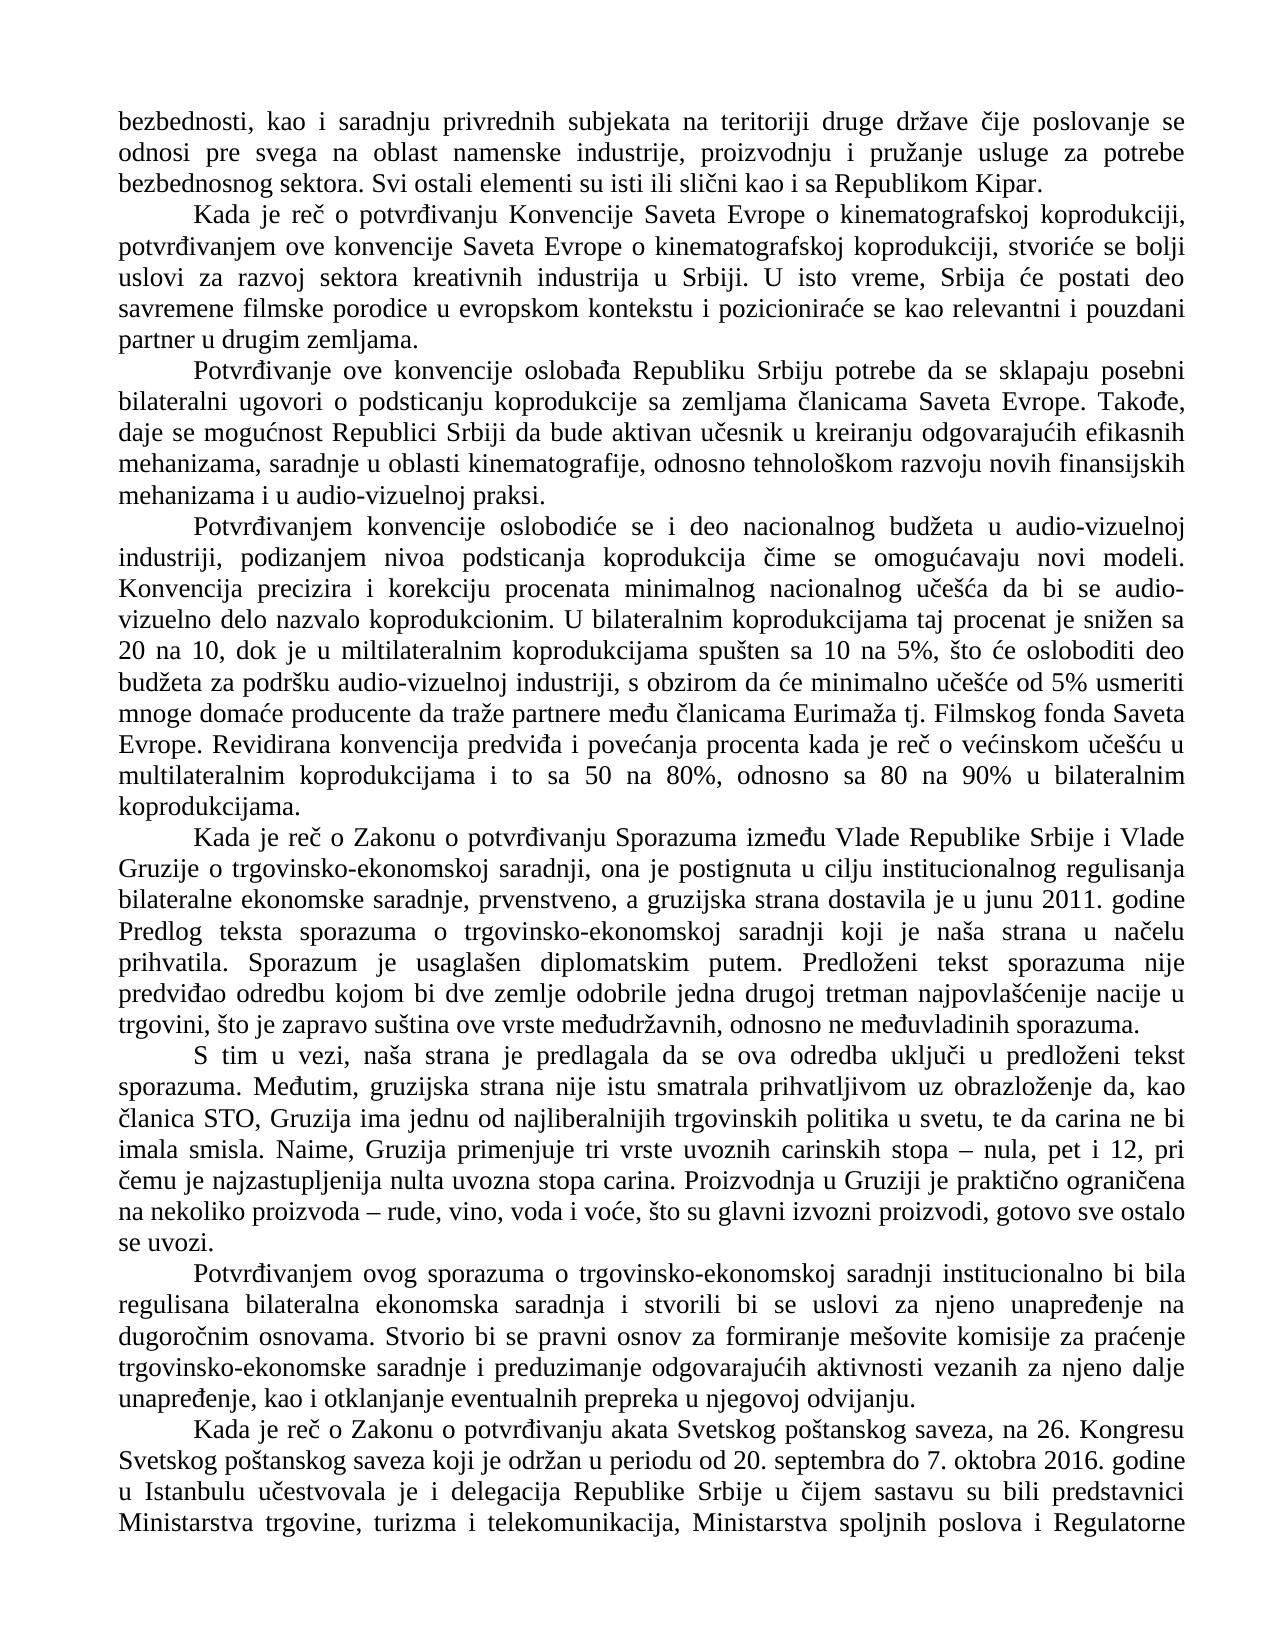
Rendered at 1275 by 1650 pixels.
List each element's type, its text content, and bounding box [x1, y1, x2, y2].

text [118, 1413, 1186, 1538]
text Kada je reč o Zakonu o potvrđivanju Sporazuma između Vlade Republike Srbije i Vlade Gruzije o trgovinsko-ekonomskoj saradnji, ona je postignuta u cilju institucionalnog regulisanja bilateralne ekonomske saradnje, prvenstveno, a gruzijska strana dostavila je u junu 2011. godine Predlog teksta sporazuma o trgovinsko-ekonomskoj saradnji koji je naša strana u načelu prihvatila. Sporazum je usaglašen diplomatskim putem. Predloženi tekst sporazuma nije predviđao odredbu kojom bi dve zemlje odobrile jedna drugoj tretman najpovlašćenije nacije u trgovini, što je zapravo suština ove vrste međudržavnih, odnosno ne međuvladinih sporazuma. [118, 821, 1186, 1039]
text Potvrđivanjem ovog sporazuma o trgovinsko-ekonomskoj saradnji institucionalno bi bila regulisana bilateralna ekonomska saradnja i stvorili bi se uslovi za njeno unapređenje na dugoročnim osnovama. Stvorio bi se pravni osnov za formiranje mešovite komisije za praćenje trgovinsko-ekonomske saradnje i preduzimanje odgovarajućih aktivnosti vezanih za njeno dalje unapređenje, kao i otklanjanje eventualnih prepreka u njegovoj odvijanju. [118, 1257, 1186, 1413]
text Potvrđivanjem konvencije oslobodiće se i deo nacionalnog budžeta u audio-vizuelnoj industriji, podizanjem nivoa podsticanja koprodukcija čime se omogućavaju novi modeli. Konvencija precizira i korekciju procenata minimalnog nacionalnog učešća da bi se audio-vizuelno delo nazvalo koprodukcionim. U bilateralnim koprodukcijama taj procenat je snižen sa 20 na 10, dok je u miltilateralnim koprodukcijama spušten sa 10 na 5%, što će osloboditi deo budžeta za podršku audio-vizuelnoj industriji, s obzirom da će minimalno učešće od 5% usmeriti mnoge domaće producente da traže partnere među članicama Eurimaža tj. Filmskog fonda Saveta Evrope. Revidirana konvencija predviđa i povećanja procenta kada je reč o većinskom učešću u multilateralnim koprodukcijama i to sa 50 na 80%, odnosno sa 80 na 90% u bilateralnim koprodukcijama. [118, 510, 1186, 821]
text Kada je reč o potvrđivanju Konvencije Saveta Evrope o kinematografskoj koprodukciji, potvrđivanjem ove konvencije Saveta Evrope o kinematografskoj koprodukciji, stvoriće se bolji uslovi za razvoj sektora kreativnih industrija u Srbiji. U isto vreme, Srbija će postati deo savremene filmske porodice u evropskom kontekstu i pozicioniraće se kao relevantni i pouzdani partner u drugim zemljama. [118, 198, 1186, 354]
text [118, 105, 1186, 198]
text S tim u vezi, naša strana je predlagala da se ova odredba uključi u predloženi tekst sporazuma. Međutim, gruzijska strana nije istu smatrala prihvatljivom uz obrazloženje da, kao članica STO, Gruzija ima jednu od najliberalnijih trgovinskih politika u svetu, te da carina ne bi imala smisla. Naime, Gruzija primenjuje tri vrste uvoznih carinskih stopa – nula, pet i 12, pri čemu je najzastupljenija nulta uvozna stopa carina. Proizvodnja u Gruziji je praktično ograničena na nekoliko proizvoda – rude, vino, voda i voće, što su glavni izvozni proizvodi, gotovo sve ostalo se uvozi. [118, 1039, 1186, 1257]
text Potvrđivanje ove konvencije oslobađa Republiku Srbiju potrebe da se sklapaju posebni bilateralni ugovori o podsticanju koprodukcije sa zemljama članicama Saveta Evrope. Takođe, daje se mogućnost Republici Srbiji da bude aktivan učesnik u kreiranju odgovarajućih efikasnih mehanizama, saradnje u oblasti kinematografije, odnosno tehnološkom razvoju novih finansijskih mehanizama i u audio-vizuelnoj praksi. [118, 354, 1186, 510]
